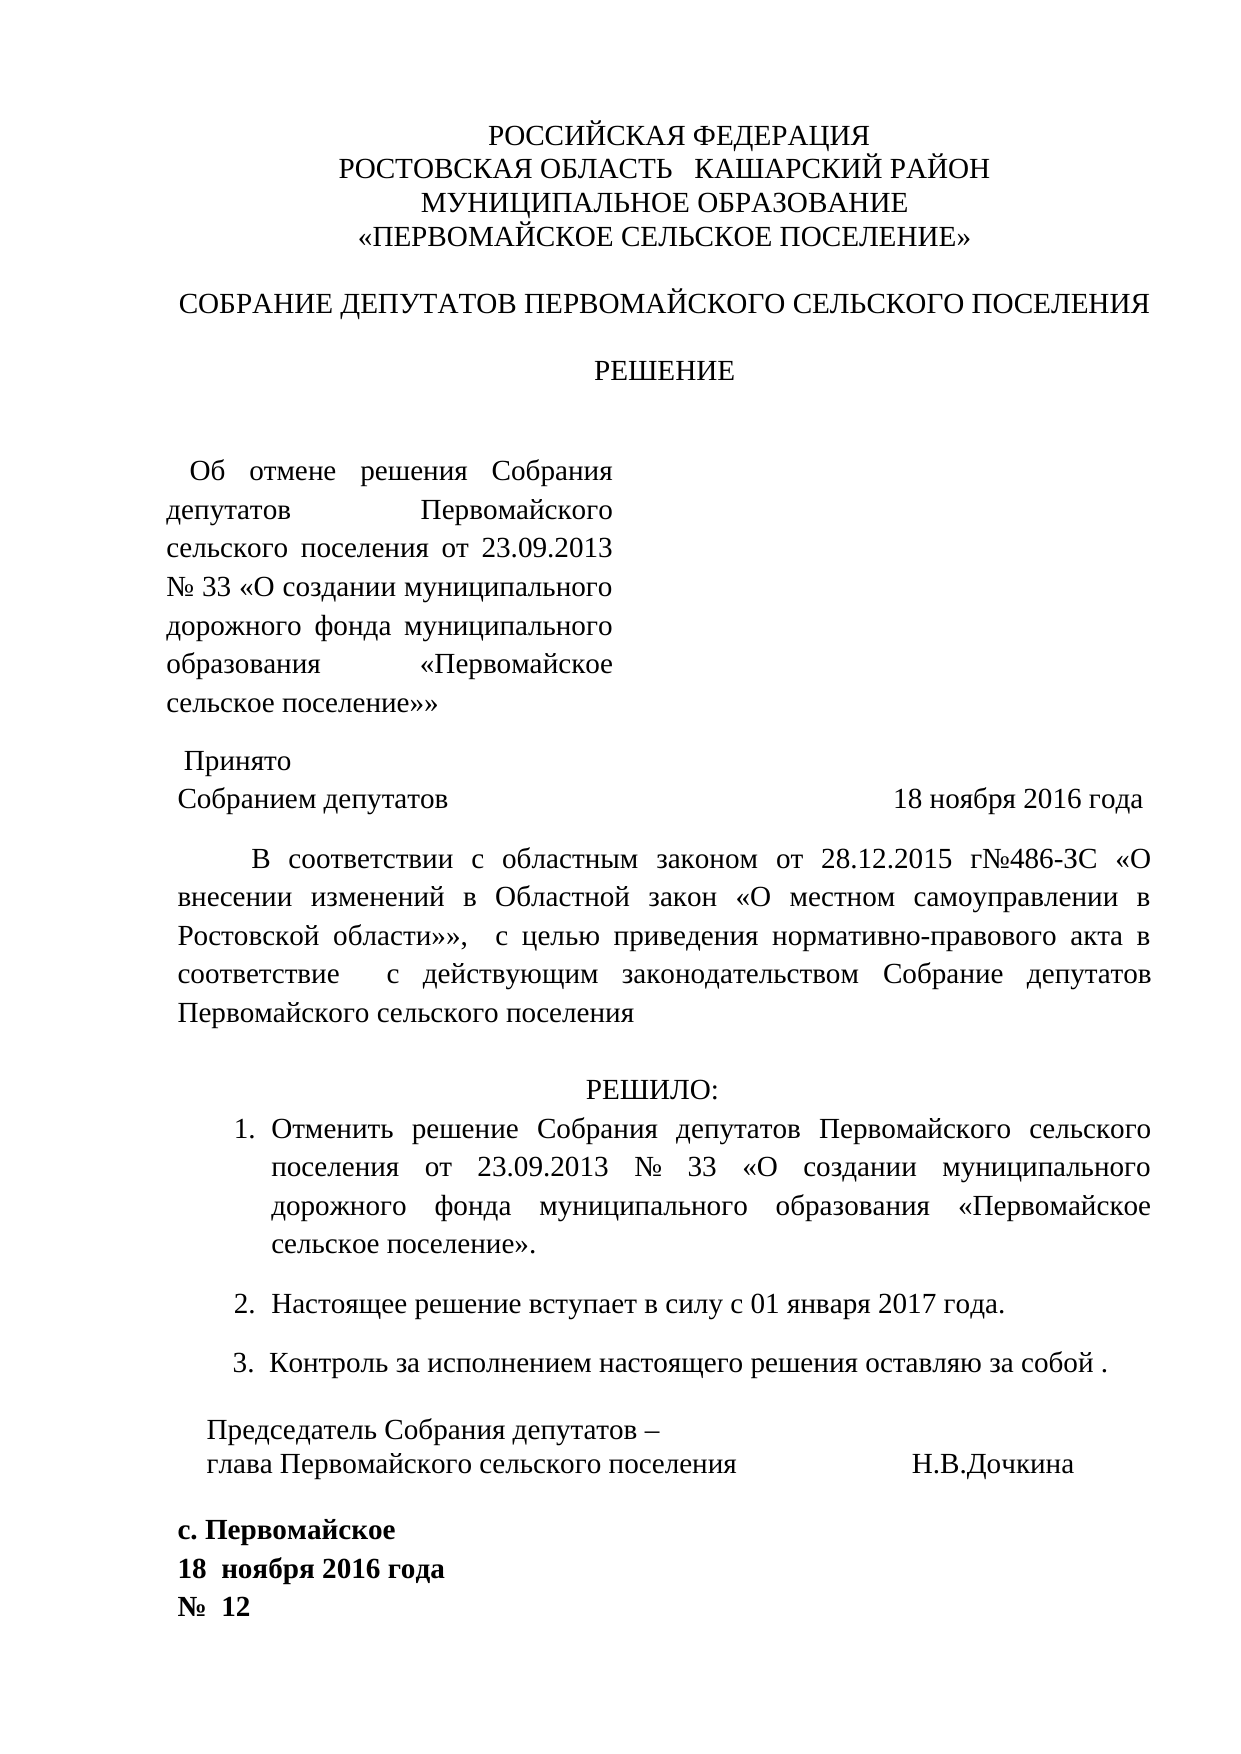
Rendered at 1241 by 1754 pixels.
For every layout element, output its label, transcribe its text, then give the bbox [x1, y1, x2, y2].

text глава Первомайского сельского поселения Н.В.Дочкина [177, 1446, 1152, 1479]
text с. Первомайское [177, 1512, 1152, 1546]
text Принято [118, 743, 1152, 777]
text 18 ноября 2016 года [177, 1551, 1152, 1584]
title МУНИЦИПАЛЬНОЕ ОБРАЗОВАНИЕ [177, 185, 1152, 219]
title РЕШЕНИЕ [177, 353, 1152, 386]
list Настоящее решение вступает в силу с 01 января 2017 года. [233, 1286, 1152, 1319]
title СОБРАНИЕ ДЕПУТАТОВ ПЕРВОМАЙСКОГО СЕЛЬСКОГО ПОСЕЛЕНИЯ [177, 286, 1152, 319]
text 3. Контроль за исполнением настоящего решения оставляю за собой . [196, 1345, 1152, 1379]
subtitle РЕШИЛО: [177, 1072, 1152, 1106]
text Председатель Собрания депутатов – [177, 1412, 1152, 1446]
text Собранием депутатов 18 ноября 2016 года [177, 782, 1152, 815]
title «ПЕРВОМАЙСКОЕ СЕЛЬСКОЕ ПОСЕЛЕНИЕ» [177, 219, 1152, 252]
subtitle В соответствии с областным законом от 28.12.2015 г№486-ЗС «О внесении изменений в Областной закон «О местном самоуправлении в Ростовской области»», с целью приведения нормативно-правового акта в соответствие с действующим законодательством Собрание депутатов Первомайского сельского поселения [177, 841, 1152, 1029]
table_header Об отмене решения Собрания депутатов Первомайского сельского поселения от 23.09.2013 № 33 «О создании муниципального дорожного фонда муниципального образования «Первомайское сельское поселение»» [155, 454, 624, 743]
title РОСТОВСКАЯ ОБЛАСТЬ КАШАРСКИЙ РАЙОН [177, 152, 1152, 185]
list Отменить решение Собрания депутатов Первомайского сельского поселения от 23.09.2013 № 33 «О создании муниципального дорожного фонда муниципального образования «Первомайское сельское поселение». [233, 1111, 1152, 1260]
text № 12 [177, 1589, 1152, 1623]
title РОССИЙСКАЯ ФЕДЕРАЦИЯ [177, 118, 1152, 152]
